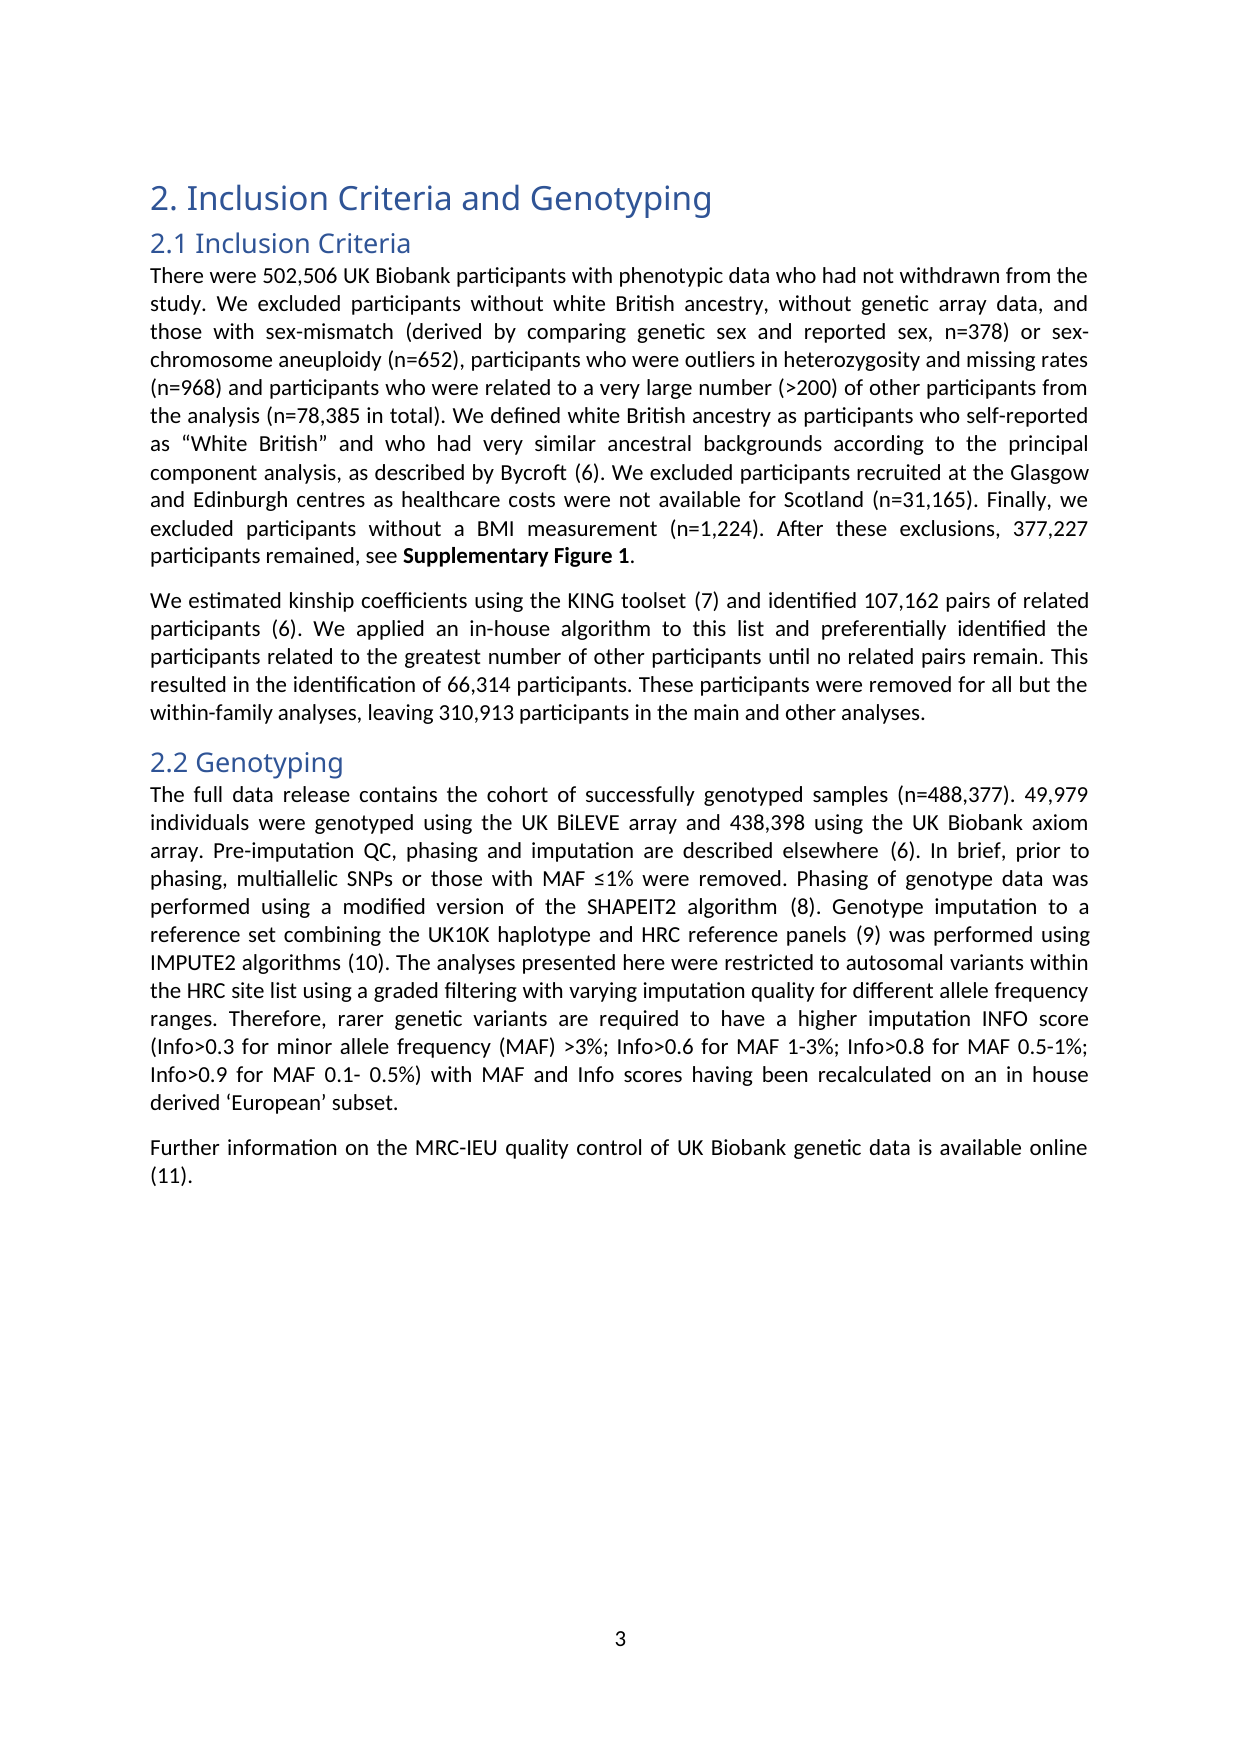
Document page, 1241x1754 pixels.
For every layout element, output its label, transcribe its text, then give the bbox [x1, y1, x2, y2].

subtitle 2. Inclusion Criteria and Genotyping [150, 175, 1090, 220]
text Further information on the MRC-IEU quality control of UK Biobank genetic data is available online (11). [150, 1133, 1090, 1189]
text There were 502,506 UK Biobank participants with phenotypic data who had not withdrawn from the study. We excluded participants without white British ancestry, without genetic array data, and those with sex-mismatch (derived by comparing genetic sex and reported sex, n=378) or sex-chromosome aneuploidy (n=652), participants who were outliers in heterozygosity and missing rates (n=968) and participants who were related to a very large number (>200) of other participants from the analysis (n=78,385 in total). We defined white British ancestry as participants who self-reported as “White British” and who had very similar ancestral backgrounds according to the principal component analysis, as described by Bycroft (6). We excluded participants recruited at the Glasgow and Edinburgh centres as healthcare costs were not available for Scotland (n=31,165). Finally, we excluded participants without a BMI measurement (n=1,224). After these exclusions, 377,227 participants remained, see Supplementary Figure 1. [150, 261, 1090, 570]
text We estimated kinship coefficients using the KING toolset (7) and identified 107,162 pairs of related participants (6). We applied an in-house algorithm to this list and preferentially identified the participants related to the greatest number of other participants until no related pairs remain. This resulted in the identification of 66,314 participants. These participants were removed for all but the within-family analyses, leaving 310,913 participants in the main and other analyses. [150, 586, 1090, 726]
subtitle 2.1 Inclusion Criteria [150, 224, 1090, 261]
text The full data release contains the cohort of successfully genotyped samples (n=488,377). 49,979 individuals were genotyped using the UK BiLEVE array and 438,398 using the UK Biobank axiom array. Pre-imputation QC, phasing and imputation are described elsewhere (6). In brief, prior to phasing, multiallelic SNPs or those with MAF ≤1% were removed. Phasing of genotype data was performed using a modified version of the SHAPEIT2 algorithm (8). Genotype imputation to a reference set combining the UK10K haplotype and HRC reference panels (9) was performed using IMPUTE2 algorithms (10). The analyses presented here were restricted to autosomal variants within the HRC site list using a graded filtering with varying imputation quality for different allele frequency ranges. Therefore, rarer genetic variants are required to have a higher imputation INFO score (Info>0.3 for minor allele frequency (MAF) >3%; Info>0.6 for MAF 1-3%; Info>0.8 for MAF 0.5-1%; Info>0.9 for MAF 0.1- 0.5%) with MAF and Info scores having been recalculated on an in house derived ‘European’ subset. [150, 780, 1090, 1116]
subtitle 2.2 Genotyping [150, 743, 1090, 780]
